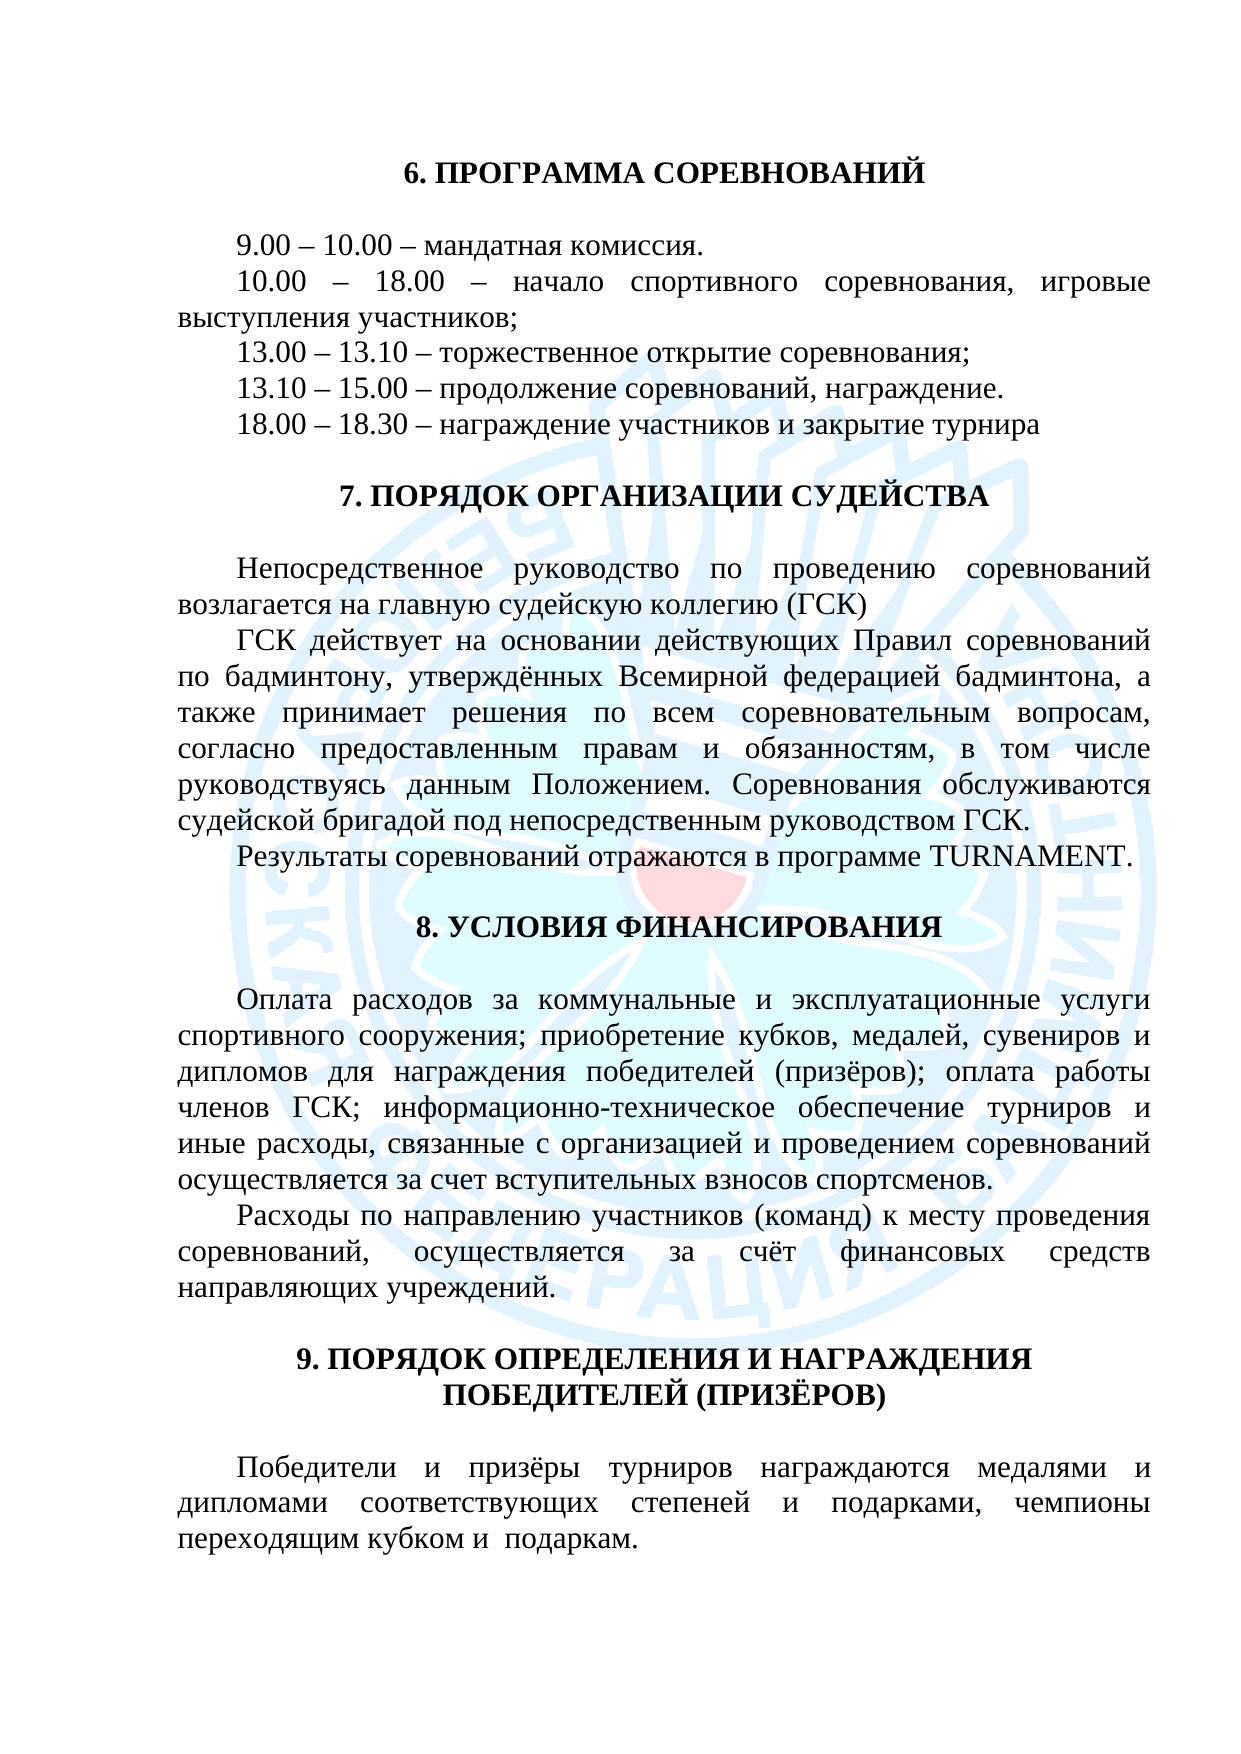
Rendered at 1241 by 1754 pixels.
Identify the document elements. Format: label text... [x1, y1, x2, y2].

text Расходы по направлению участников (команд) к месту проведения соревнований, осуществляется за счёт финансовых средств направляющих учреждений. [177, 1196, 1152, 1304]
text ГСК действует на основании действующих Правил соревнований по бадминтону, утверждённых Всемирной федерацией бадминтона, а также принимает решения по всем соревновательным вопросам, согласно предоставленным правам и обязанностям, в том числе руководствуясь данным Положением. Соревнования обслуживаются судейской бригадой под непосредственным руководством ГСК. [177, 621, 1152, 837]
text 9.00 – 10.00 – мандатная комиссия. [177, 226, 1152, 262]
list Оплата расходов за коммунальные и эксплуатационные услуги спортивного сооружения; приобретение кубков, медалей, сувениров и дипломов для награждения победителей (призёров); оплата работы членов ГСК; информационно-техническое обеспечение турниров и иные расходы, связанные с организацией и проведением соревнований осуществляется за счет вступительных взносов спортсменов. [177, 981, 1152, 1196]
text 6. ПРОГРАММА СОРЕВНОВАНИЙ [177, 154, 1152, 190]
text Победители и призёры турниров награждаются медалями и дипломами соответствующих степеней и подарками, чемпионы переходящим кубком и подаркам. [177, 1448, 1152, 1556]
text 8. УСЛОВИЯ ФИНАНСИРОВАНИЯ [177, 909, 1181, 945]
text 13.00 – 13.10 – торжественное открытие соревнования; [177, 334, 1152, 370]
text Непосредственное руководство по проведению соревнований возлагается на главную судейскую коллегию (ГСК) [177, 549, 1152, 621]
list 18.00 – 18.30 – награждение участников и закрытие турнира [177, 406, 1152, 442]
text 7. ПОРЯДОК ОРГАНИЗАЦИИ СУДЕЙСТВА [177, 477, 1152, 513]
text Результаты соревнований отражаются в программе TURNAMENT. [177, 837, 1152, 873]
list 13.10 – 15.00 – продолжение соревнований, награждение. [177, 370, 1152, 406]
list 10.00 – 18.00 – начало спортивного соревнования, игровые выступления участников; [177, 262, 1152, 334]
text 9. ПОРЯДОК ОПРЕДЕЛЕНИЯ И НАГРАЖДЕНИЯ ПОБЕДИТЕЛЕЙ (ПРИЗЁРОВ) [177, 1340, 1152, 1412]
